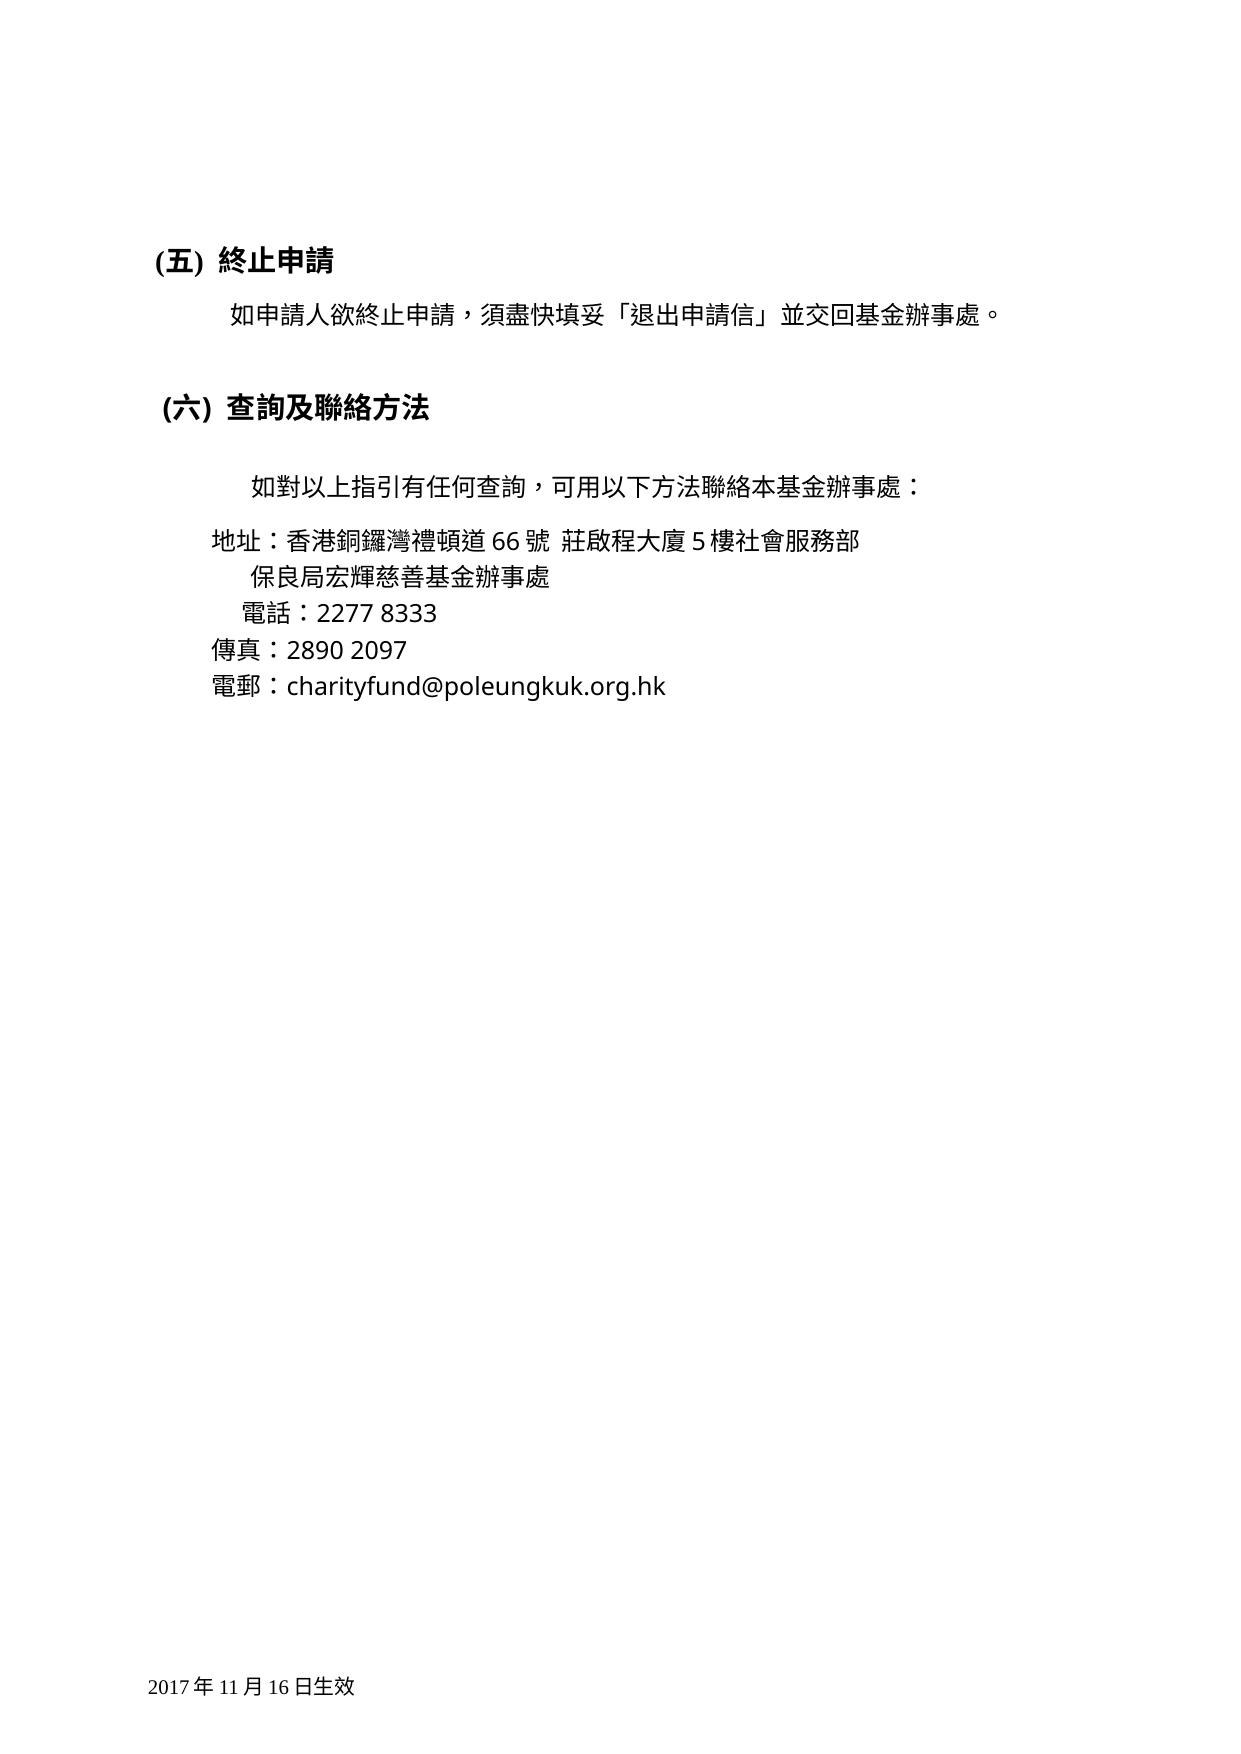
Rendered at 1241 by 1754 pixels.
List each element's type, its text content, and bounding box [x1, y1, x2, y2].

text 電郵：charityfund@poleungkuk.org.hk [172, 666, 1092, 703]
text (五) 終止申請 [148, 221, 1092, 296]
text 傳真：2890 2097 [172, 630, 1092, 666]
text 如對以上指引有任何查詢，可用以下方法聯絡本基金辦事處： [148, 467, 1092, 503]
text 電話：2277 8333 [172, 594, 1092, 630]
text (六) 查詢及聯絡方法 [162, 385, 1092, 427]
text 地址：香港銅鑼灣禮頓道66號 莊啟程大廈5樓社會服務部 [172, 521, 1092, 558]
text 保良局宏輝慈善基金辦事處 [172, 558, 1092, 594]
text 如申請人欲終止申請，須盡快填妥「退出申請信」並交回基金辦事處。 [148, 296, 1092, 332]
